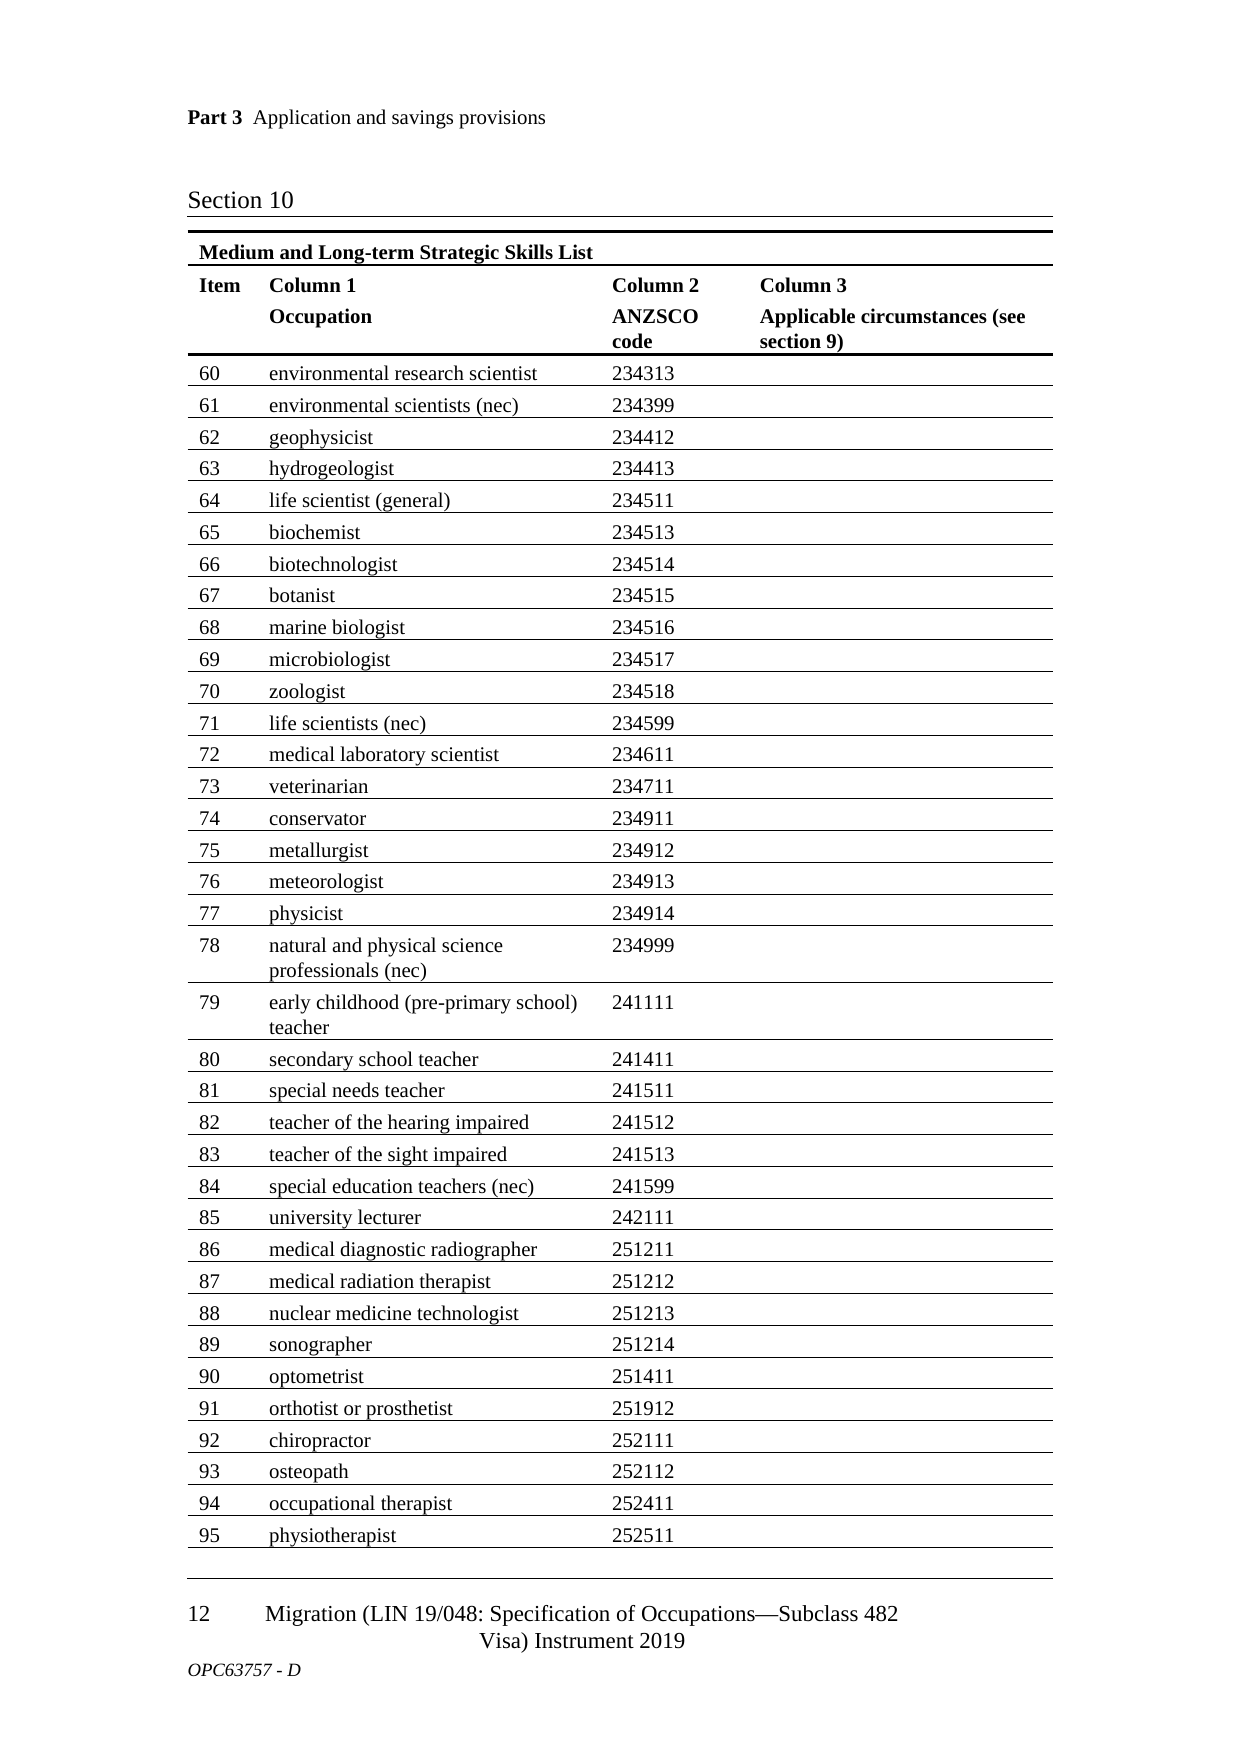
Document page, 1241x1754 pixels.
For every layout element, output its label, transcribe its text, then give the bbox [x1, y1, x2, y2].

table_cell 234413 [601, 450, 748, 480]
table_cell [748, 1516, 1053, 1547]
table_cell [748, 1485, 1053, 1515]
table_cell 95 [188, 1516, 258, 1547]
table_cell optometrist [258, 1358, 601, 1388]
table_cell [748, 1103, 1053, 1134]
table_cell 80 [188, 1040, 258, 1071]
table_cell 252511 [601, 1516, 748, 1547]
table_cell Column 3 Applicable circumstances (see section 9) [748, 266, 1053, 353]
table_cell Item [188, 266, 258, 353]
table_cell 87 [188, 1262, 258, 1293]
table_cell osteopath [258, 1453, 601, 1483]
table_cell 234913 [601, 863, 748, 893]
table_cell 90 [188, 1358, 258, 1388]
table_cell 252111 [601, 1421, 748, 1452]
table_cell occupational therapist [258, 1485, 601, 1515]
table_cell conservator [258, 799, 601, 830]
table_cell 241111 [601, 983, 748, 1039]
table_cell 70 [188, 672, 258, 703]
table_cell [748, 831, 1053, 862]
table_cell 84 [188, 1167, 258, 1198]
table_cell [748, 1262, 1053, 1293]
table_cell biochemist [258, 513, 601, 544]
table_cell teacher of the hearing impaired [258, 1103, 601, 1134]
table_cell 66 [188, 545, 258, 576]
table_cell [748, 983, 1053, 1039]
table_cell hydrogeologist [258, 450, 601, 480]
table_cell [748, 545, 1053, 576]
table_cell [748, 863, 1053, 893]
table_cell 85 [188, 1199, 258, 1229]
table_cell 251211 [601, 1230, 748, 1261]
table_cell 234999 [601, 926, 748, 982]
table_cell special needs teacher [258, 1072, 601, 1102]
table_cell microbiologist [258, 640, 601, 671]
table_cell 234399 [601, 386, 748, 417]
table_cell [748, 1389, 1053, 1420]
table_cell metallurgist [258, 831, 601, 862]
table_cell medical diagnostic radiographer [258, 1230, 601, 1261]
table_cell nuclear medicine technologist [258, 1294, 601, 1325]
table_cell [748, 1421, 1053, 1452]
table_cell 79 [188, 983, 258, 1039]
table_cell [748, 1072, 1053, 1102]
table_cell [748, 450, 1053, 480]
table_cell 234514 [601, 545, 748, 576]
table_header Medium and Long-term Strategic Skills List [188, 233, 1053, 264]
table_cell [748, 513, 1053, 544]
table_cell 241511 [601, 1072, 748, 1102]
table_cell 251912 [601, 1389, 748, 1420]
table_cell Column 2 ANZSCO code [601, 266, 748, 353]
table_cell 69 [188, 640, 258, 671]
table_cell special education teachers (nec) [258, 1167, 601, 1198]
table_cell 71 [188, 704, 258, 734]
table_cell 241599 [601, 1167, 748, 1198]
table_cell [748, 799, 1053, 830]
table_cell orthotist or prosthetist [258, 1389, 601, 1420]
table_cell [748, 704, 1053, 734]
table_cell 234599 [601, 704, 748, 734]
table_cell 241513 [601, 1135, 748, 1166]
table_cell [748, 481, 1053, 512]
table_cell early childhood (pre-primary school) teacher [258, 983, 601, 1039]
table_cell botanist [258, 577, 601, 607]
table_cell sonographer [258, 1326, 601, 1356]
table_cell 251213 [601, 1294, 748, 1325]
table_cell 93 [188, 1453, 258, 1483]
table_cell [748, 418, 1053, 449]
table_cell 77 [188, 895, 258, 925]
table_cell 251214 [601, 1326, 748, 1356]
table_cell 234611 [601, 736, 748, 766]
table_cell [748, 609, 1053, 639]
table_cell environmental scientists (nec) [258, 386, 601, 417]
table_cell 234516 [601, 609, 748, 639]
table_cell 252112 [601, 1453, 748, 1483]
table_cell 74 [188, 799, 258, 830]
table_cell [748, 640, 1053, 671]
table_cell 251411 [601, 1358, 748, 1388]
table_cell physiotherapist [258, 1516, 601, 1547]
table_cell biotechnologist [258, 545, 601, 576]
table_cell 234515 [601, 577, 748, 607]
table_cell 61 [188, 386, 258, 417]
table_cell teacher of the sight impaired [258, 1135, 601, 1166]
table_cell 234911 [601, 799, 748, 830]
table_cell 234513 [601, 513, 748, 544]
table_cell chiropractor [258, 1421, 601, 1452]
table_cell [748, 1167, 1053, 1198]
table_cell veterinarian [258, 768, 601, 798]
table_cell 234914 [601, 895, 748, 925]
table_cell 76 [188, 863, 258, 893]
table_cell physicist [258, 895, 601, 925]
table_cell [748, 1326, 1053, 1356]
table_cell [748, 1230, 1053, 1261]
table_cell [748, 895, 1053, 925]
table_cell 62 [188, 418, 258, 449]
table_cell 63 [188, 450, 258, 480]
table_cell 234412 [601, 418, 748, 449]
table_cell university lecturer [258, 1199, 601, 1229]
table_cell natural and physical science professionals (nec) [258, 926, 601, 982]
table_cell [748, 1294, 1053, 1325]
table_cell 73 [188, 768, 258, 798]
table_cell [748, 1135, 1053, 1166]
table_cell 241512 [601, 1103, 748, 1134]
table_cell life scientists (nec) [258, 704, 601, 734]
table_cell 234313 [601, 356, 748, 385]
table_cell 251212 [601, 1262, 748, 1293]
table_cell 68 [188, 609, 258, 639]
table_cell 65 [188, 513, 258, 544]
table_cell zoologist [258, 672, 601, 703]
table_cell environmental research scientist [258, 356, 601, 385]
table_cell 252411 [601, 1485, 748, 1515]
table_cell 67 [188, 577, 258, 607]
table_cell [748, 577, 1053, 607]
table_cell 75 [188, 831, 258, 862]
table_cell 241411 [601, 1040, 748, 1071]
table_cell 78 [188, 926, 258, 982]
table_cell [748, 1358, 1053, 1388]
table_cell 234518 [601, 672, 748, 703]
table_cell medical laboratory scientist [258, 736, 601, 766]
table_cell 92 [188, 1421, 258, 1452]
table_cell 81 [188, 1072, 258, 1102]
table_cell [748, 1453, 1053, 1483]
table_cell geophysicist [258, 418, 601, 449]
table_cell 72 [188, 736, 258, 766]
table_cell 234511 [601, 481, 748, 512]
table_cell 64 [188, 481, 258, 512]
table_cell [748, 926, 1053, 982]
table_cell [748, 1199, 1053, 1229]
table_cell 234912 [601, 831, 748, 862]
table_cell Column 1 Occupation [258, 266, 601, 353]
table_cell 86 [188, 1230, 258, 1261]
table_cell 234711 [601, 768, 748, 798]
table_cell [748, 356, 1053, 385]
table_cell [748, 672, 1053, 703]
table_cell 88 [188, 1294, 258, 1325]
table_cell 82 [188, 1103, 258, 1134]
table_cell 60 [188, 356, 258, 385]
table_cell medical radiation therapist [258, 1262, 601, 1293]
table_cell 83 [188, 1135, 258, 1166]
table_cell [748, 1040, 1053, 1071]
table_cell meteorologist [258, 863, 601, 893]
table_cell 242111 [601, 1199, 748, 1229]
table_cell 234517 [601, 640, 748, 671]
table_cell life scientist (general) [258, 481, 601, 512]
table_cell 89 [188, 1326, 258, 1356]
table_cell secondary school teacher [258, 1040, 601, 1071]
table_cell 91 [188, 1389, 258, 1420]
table_cell [748, 768, 1053, 798]
table_cell [748, 736, 1053, 766]
table_cell 94 [188, 1485, 258, 1515]
table_cell marine biologist [258, 609, 601, 639]
table_cell [748, 386, 1053, 417]
